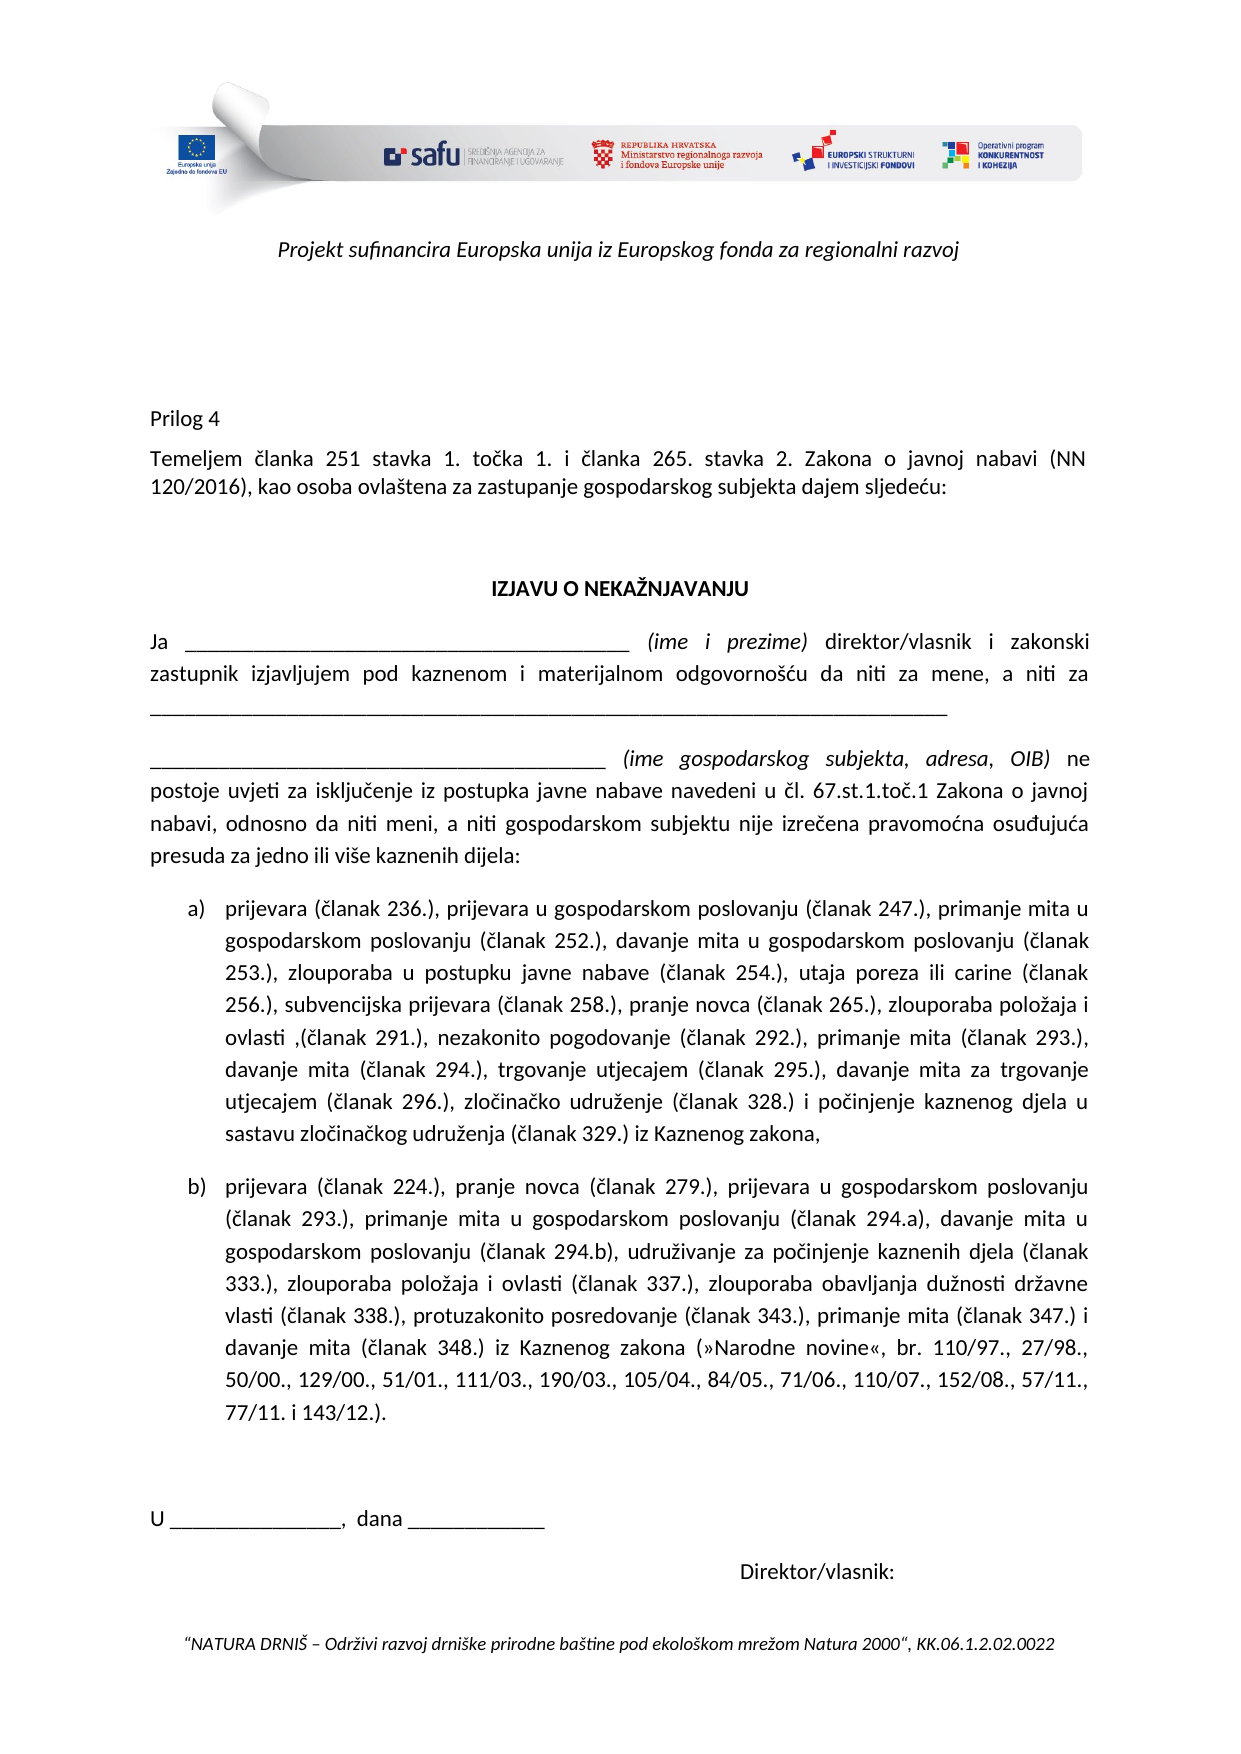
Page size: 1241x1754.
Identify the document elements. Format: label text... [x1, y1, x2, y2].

text ________________________________________ (ime gospodarskog subjekta, adresa, OIB) ne postoje uvjeti za isključenje iz postupka javne nabave navedeni u čl. 67.st.1.toč.1 Zakona o javnoj nabavi, odnosno da niti meni, a niti gospodarskom subjektu nije izrečena pravomoćna osuđujuća presuda za jedno ili više kaznenih dijela: [150, 744, 1090, 869]
text Ja _______________________________________ (ime i prezime) direktor/vlasnik i zakonski zastupnik izjavljujem pod kaznenom i materijalnom odgovornošću da niti za mene, a niti za ______________________________________________________________________ [150, 627, 1090, 719]
list prijevara (članak 224.), pranje novca (članak 279.), prijevara u gospodarskom poslovanju (članak 293.), primanje mita u gospodarskom poslovanju (članak 294.a), davanje mita u gospodarskom poslovanju (članak 294.b), udruživanje za počinjenje kaznenih djela (članak 333.), zlouporaba položaja i ovlasti (članak 337.), zlouporaba obavljanja dužnosti državne vlasti (članak 338.), protuzakonito posredovanje (članak 343.), primanje mita (članak 347.) i davanje mita (članak 348.) iz Kaznenog zakona (»Narodne novine«, br. 110/97., 27/98., 50/00., 129/00., 51/01., 111/03., 190/03., 105/04., 84/05., 71/06., 110/07., 152/08., 57/11., 77/11. i 143/12.). [187, 1172, 1090, 1426]
text IZJAVU O NEKAŽNJAVANJU [150, 574, 1090, 602]
text U _______________, dana ____________ [150, 1504, 1090, 1532]
text Prilog 4 [150, 404, 1090, 432]
picture [150, 73, 1091, 236]
list prijevara (članak 236.), prijevara u gospodarskom poslovanju (članak 247.), primanje mita u gospodarskom poslovanju (članak 252.), davanje mita u gospodarskom poslovanju (članak 253.), zlouporaba u postupku javne nabave (članak 254.), utaja poreza ili carine (članak 256.), subvencijska prijevara (članak 258.), pranje novca (članak 265.), zlouporaba položaja i ovlasti ,(članak 291.), nezakonito pogodovanje (članak 292.), primanje mita (članak 293.), davanje mita (članak 294.), trgovanje utjecajem (članak 295.), davanje mita za trgovanje utjecajem (članak 296.), zločinačko udruženje (članak 328.) i počinjenje kaznenog djela u sastavu zločinačkog udruženja (članak 329.) iz Kaznenog zakona, [187, 894, 1090, 1147]
text Direktor/vlasnik: [740, 1557, 1090, 1585]
text Temeljem članka 251 stavka 1. točka 1. i članka 265. stavka 2. Zakona o javnoj nabavi (NN 120/2016), kao osoba ovlaštena za zastupanje gospodarskog subjekta dajem sljedeću: [150, 444, 1088, 500]
